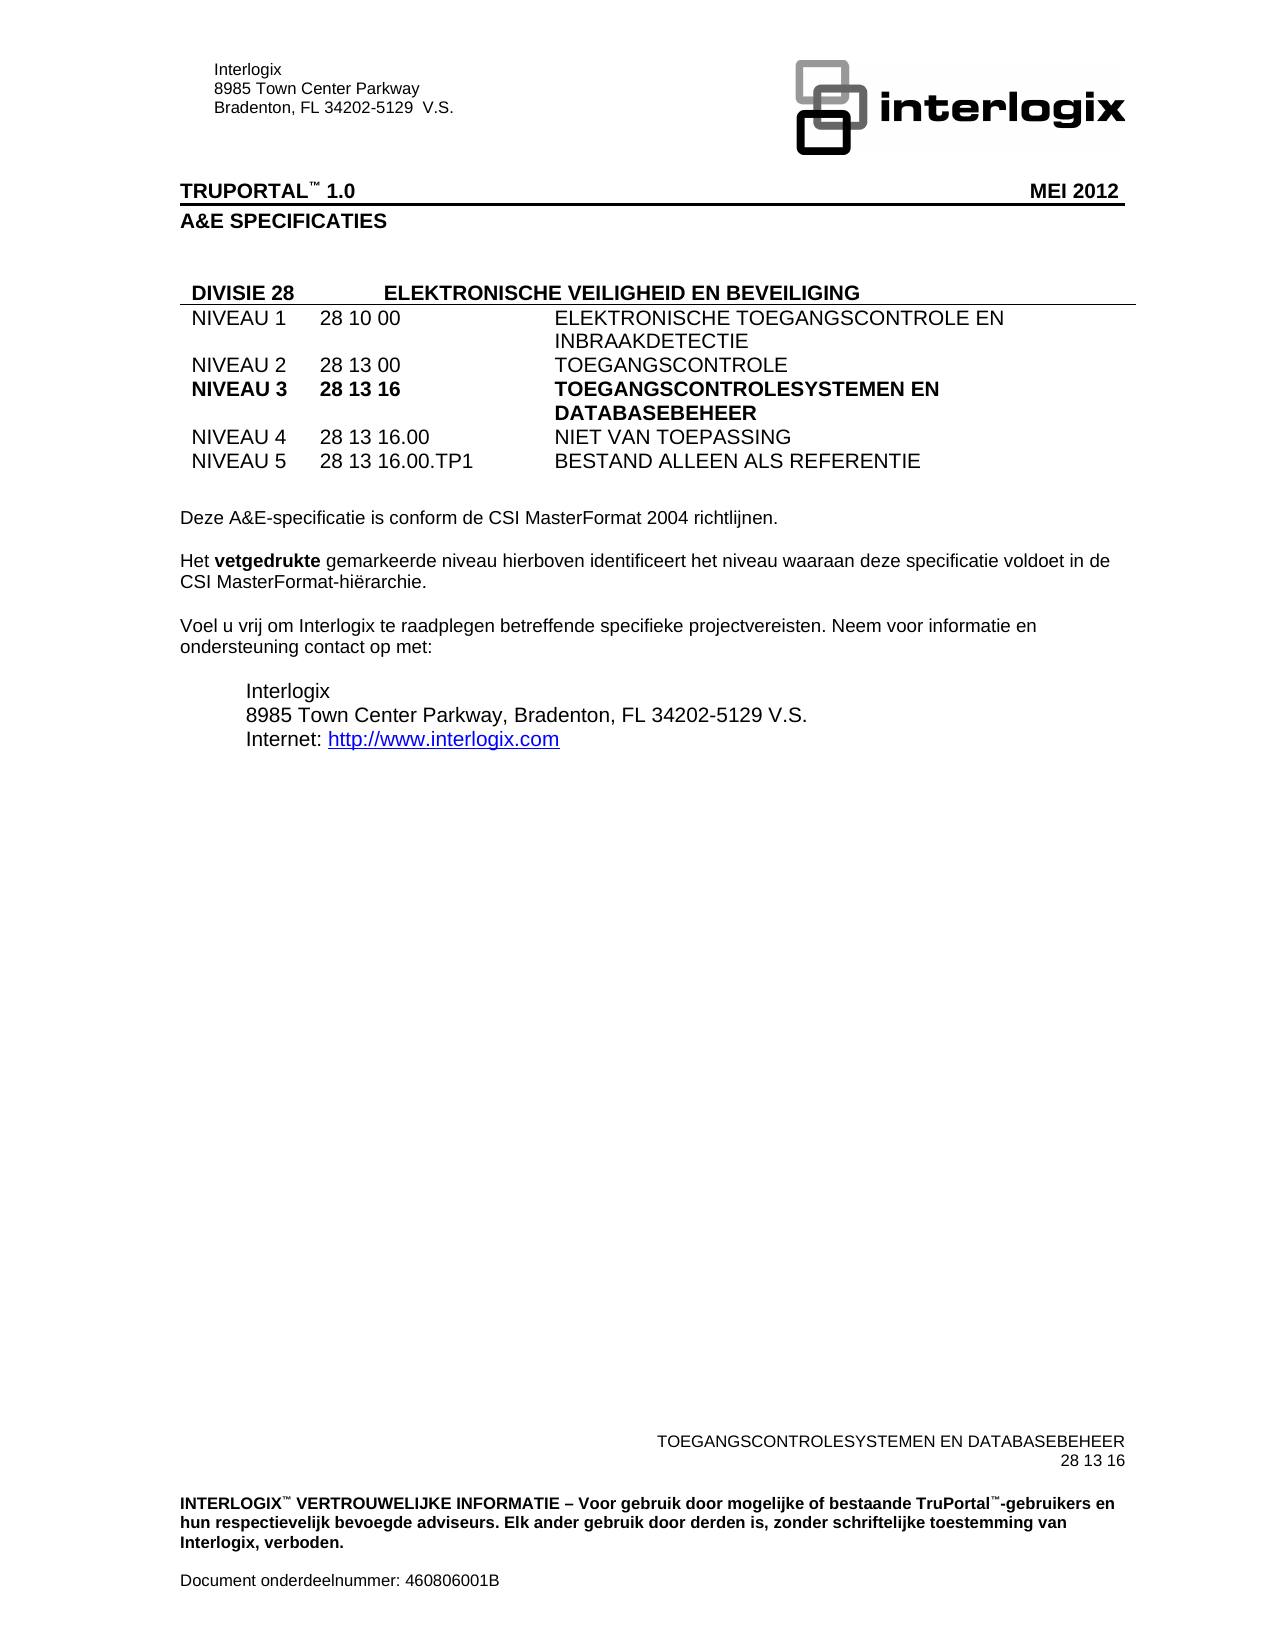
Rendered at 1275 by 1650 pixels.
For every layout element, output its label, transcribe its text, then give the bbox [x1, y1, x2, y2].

table_cell TOEGANGSCONTROLE [543, 353, 1136, 377]
table_header DIVISIE 28 [180, 280, 372, 304]
text TRUPORTAL™ 1.0 MEI 2012 [180, 179, 1125, 203]
table_cell NIET VAN TOEPASSING [543, 425, 1136, 449]
table_cell 28 13 16.00.TP1 [308, 449, 543, 473]
table_cell NIVEAU 4 [180, 425, 308, 449]
table_cell NIVEAU 3 [180, 377, 308, 425]
table_cell NIVEAU 2 [180, 353, 308, 377]
table_cell 28 10 00 [308, 305, 543, 353]
text Deze A&E-specificatie is conform de CSI MasterFormat 2004 richtlijnen. [180, 507, 1125, 528]
table_cell 28 13 16.00 [308, 425, 543, 449]
table_cell 28 13 16 [308, 377, 543, 425]
table_cell BESTAND ALLEEN ALS REFERENTIE [543, 449, 1136, 473]
table_cell TOEGANGSCONTROLESYSTEMEN EN DATABASEBEHEER [543, 377, 1136, 425]
table_cell NIVEAU 5 [180, 449, 308, 473]
picture [795, 60, 1126, 155]
table_header ELEKTRONISCHE VEILIGHEID EN BEVEILIGING [373, 280, 1136, 304]
text A&E SPECIFICATIES [180, 206, 1125, 256]
text 8985 Town Center Parkway, Bradenton, FL 34202-5129 V.S. [246, 703, 1125, 727]
table_cell ELEKTRONISCHE TOEGANGSCONTROLE EN INBRAAKDETECTIE [543, 305, 1136, 353]
text Internet: http://www.interlogix.com [246, 727, 1125, 751]
table_cell 28 13 00 [308, 353, 543, 377]
text Voel u vrij om Interlogix te raadplegen betreffende specifieke projectvereisten. Neem voor informatie en ondersteuning contact op met: [180, 614, 1125, 658]
table_cell NIVEAU 1 [180, 305, 308, 353]
text Het vetgedrukte gemarkeerde niveau hierboven identificeert het niveau waaraan deze specificatie voldoet in de CSI MasterFormat-hiërarchie. [180, 550, 1125, 593]
text Interlogix [246, 679, 1125, 703]
